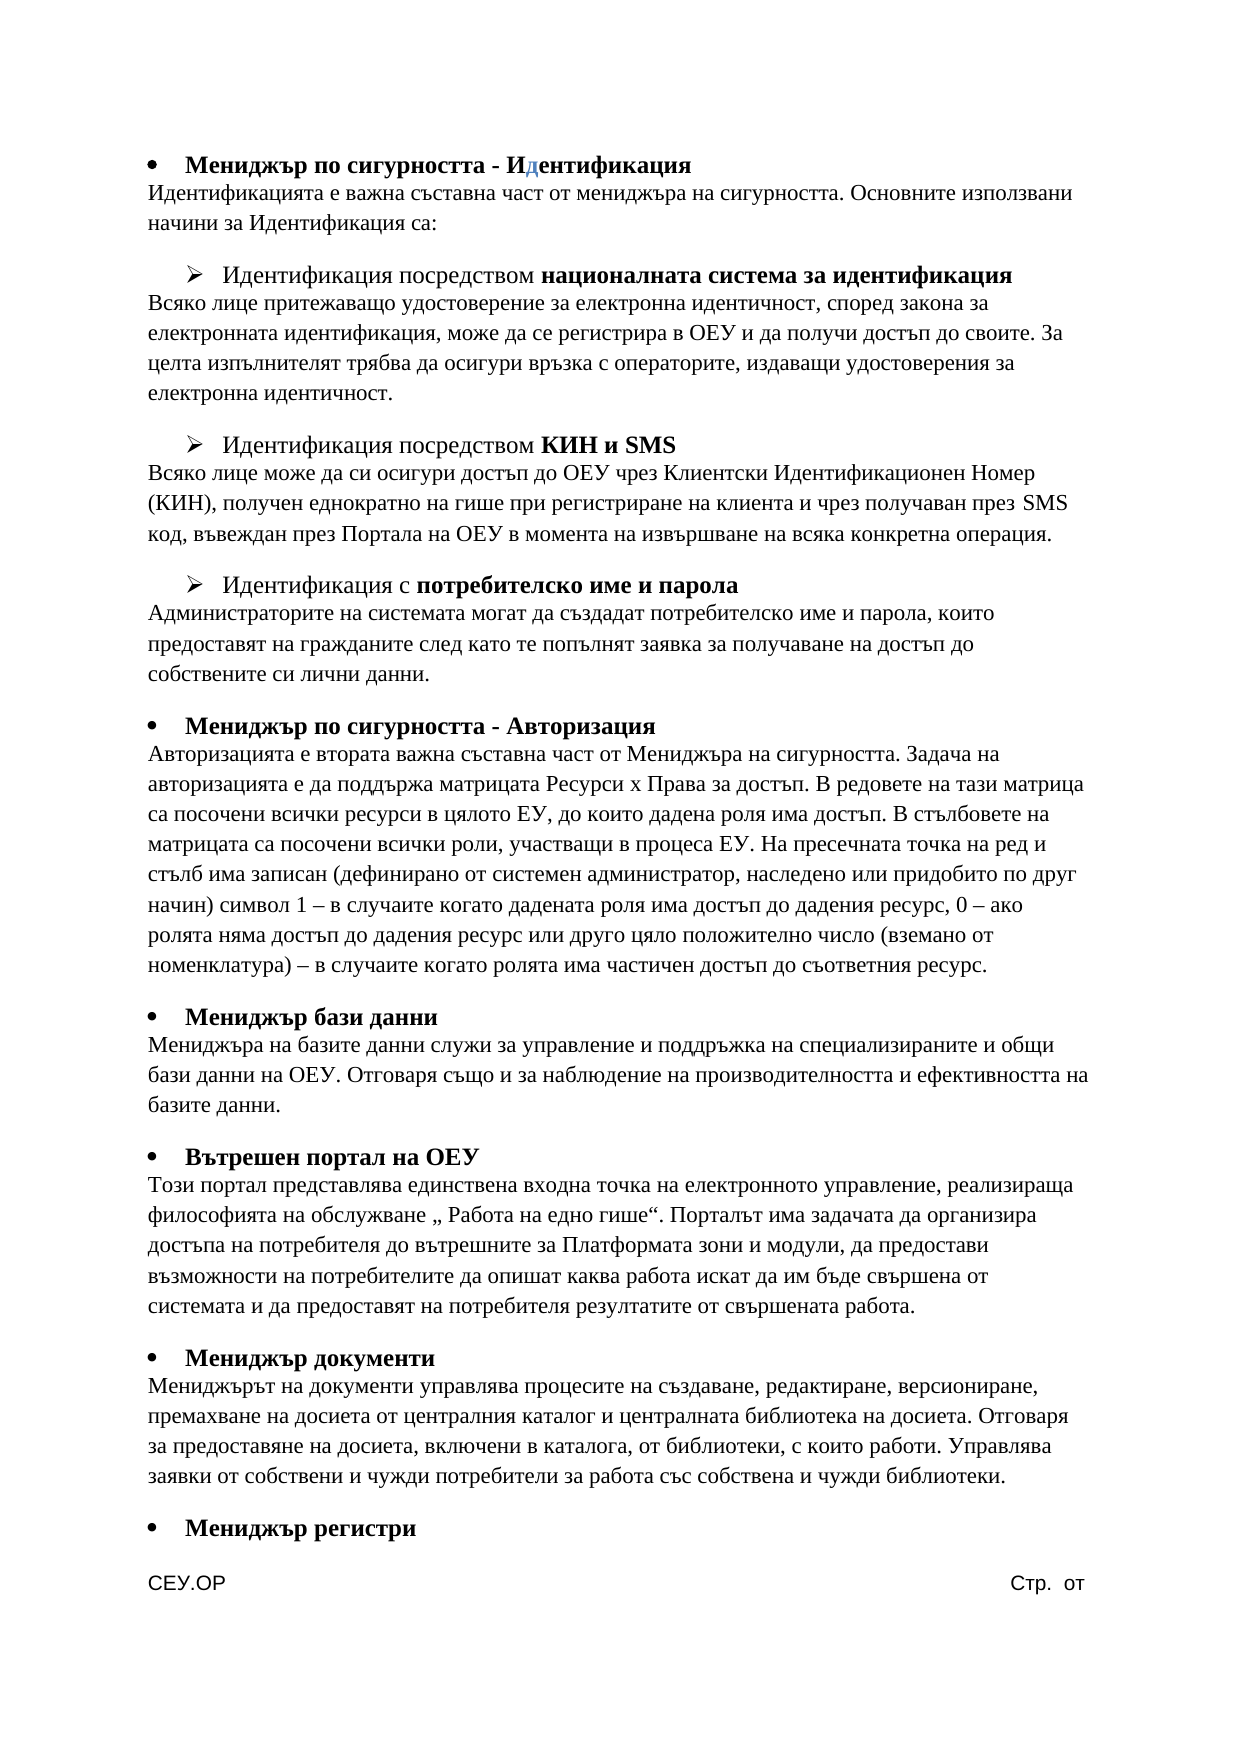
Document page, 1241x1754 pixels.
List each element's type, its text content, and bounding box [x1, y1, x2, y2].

text Мениджър бази данни [148, 1002, 1092, 1031]
text Мениджър документи [148, 1343, 1092, 1372]
text Авторизацията е втората важна съставна част от Мениджъра на сигурността. Задача на авторизацията е да поддържа матрицата Ресурси х Права за достъп. В редовете на тази матрица са посочени всички ресурси в цялото ЕУ, до които дадена роля има достъп. В стълбовете на матрицата са посочени всички роли, участващи в процеса ЕУ. На пресечната точка на ред и стълб има записан (дефинирано от системен администратор, наследено или придобито по друг начин) символ 1 – в случаите когато дадената роля има достъп до дадения ресурс, 0 – ако ролята няма достъп до дадения ресурс или друго цяло положително число (вземано от номенклатура) – в случаите когато ролята има частичен достъп до съответния ресурс. [148, 739, 1092, 977]
text Мениджърът на документи управлява процесите на създаване, редактиране, версиониране, премахване на досиета от централния каталог и централната библиотека на досиета. Отговаря за предоставяне на досиета, включени в каталога, от библиотеки, с които работи. Управлява заявки от собствени и чужди потребители за работа със собствена и чужди библиотеки. [148, 1372, 1092, 1489]
text Администраторите на системата могат да създадат потребителско име и парола, които предоставят на гражданите след като те попълнят заявка за получаване на достъп до собствените си лични данни. [148, 599, 1092, 686]
text Идентификация посредством националната система за идентификация [185, 260, 1092, 289]
text Мениджър регистри [148, 1513, 1092, 1542]
text Мениджър по сигурността - Идентификация [148, 150, 1092, 179]
text Идентификацията е важна съставна част от мениджъра на сигурността. Основните използвани начини за Идентификация са: [148, 179, 1092, 235]
text Идентификация посредством КИН и SMS [185, 430, 1092, 459]
text Идентификация с потребителско име и парола [185, 571, 1092, 599]
text Мениджър по сигурността - Авторизация [148, 711, 1092, 739]
text Този портал представлява единствена входна точка на електронното управление, реализираща философията на обслужване „ Работа на едно гише“. Порталът има задачата да организира достъпа на потребителя до вътрешните за Платформата зони и модули, да предостави възможности на потребителите да опишат каква работа искат да им бъде свършена от системата и да предоставят на потребителя резултатите от свършената работа. [148, 1171, 1092, 1318]
text Вътрешен портал на ОЕУ [148, 1142, 1092, 1171]
text Всяко лице притежаващо удостоверение за електронна идентичност, според закона за електронната идентификация, може да се регистрира в ОЕУ и да получи достъп до своите. За целта изпълнителят трябва да осигури връзка с операторите, издаващи удостоверения за електронна идентичност. [148, 289, 1092, 406]
text Всяко лице може да си осигури достъп до ОЕУ чрез Клиентски Идентификационен Номер (КИН), получен еднократно на гише при регистриране на клиента и чрез получаван през SMS код, въвеждан през Портала на ОЕУ в момента на извършване на всяка конкретна операция. [148, 459, 1092, 546]
text Мениджъра на базите данни служи за управление и поддръжка на специализираните и общи бази данни на ОЕУ. Отговаря също и за наблюдение на производителността и ефективността на базите данни. [148, 1031, 1092, 1118]
